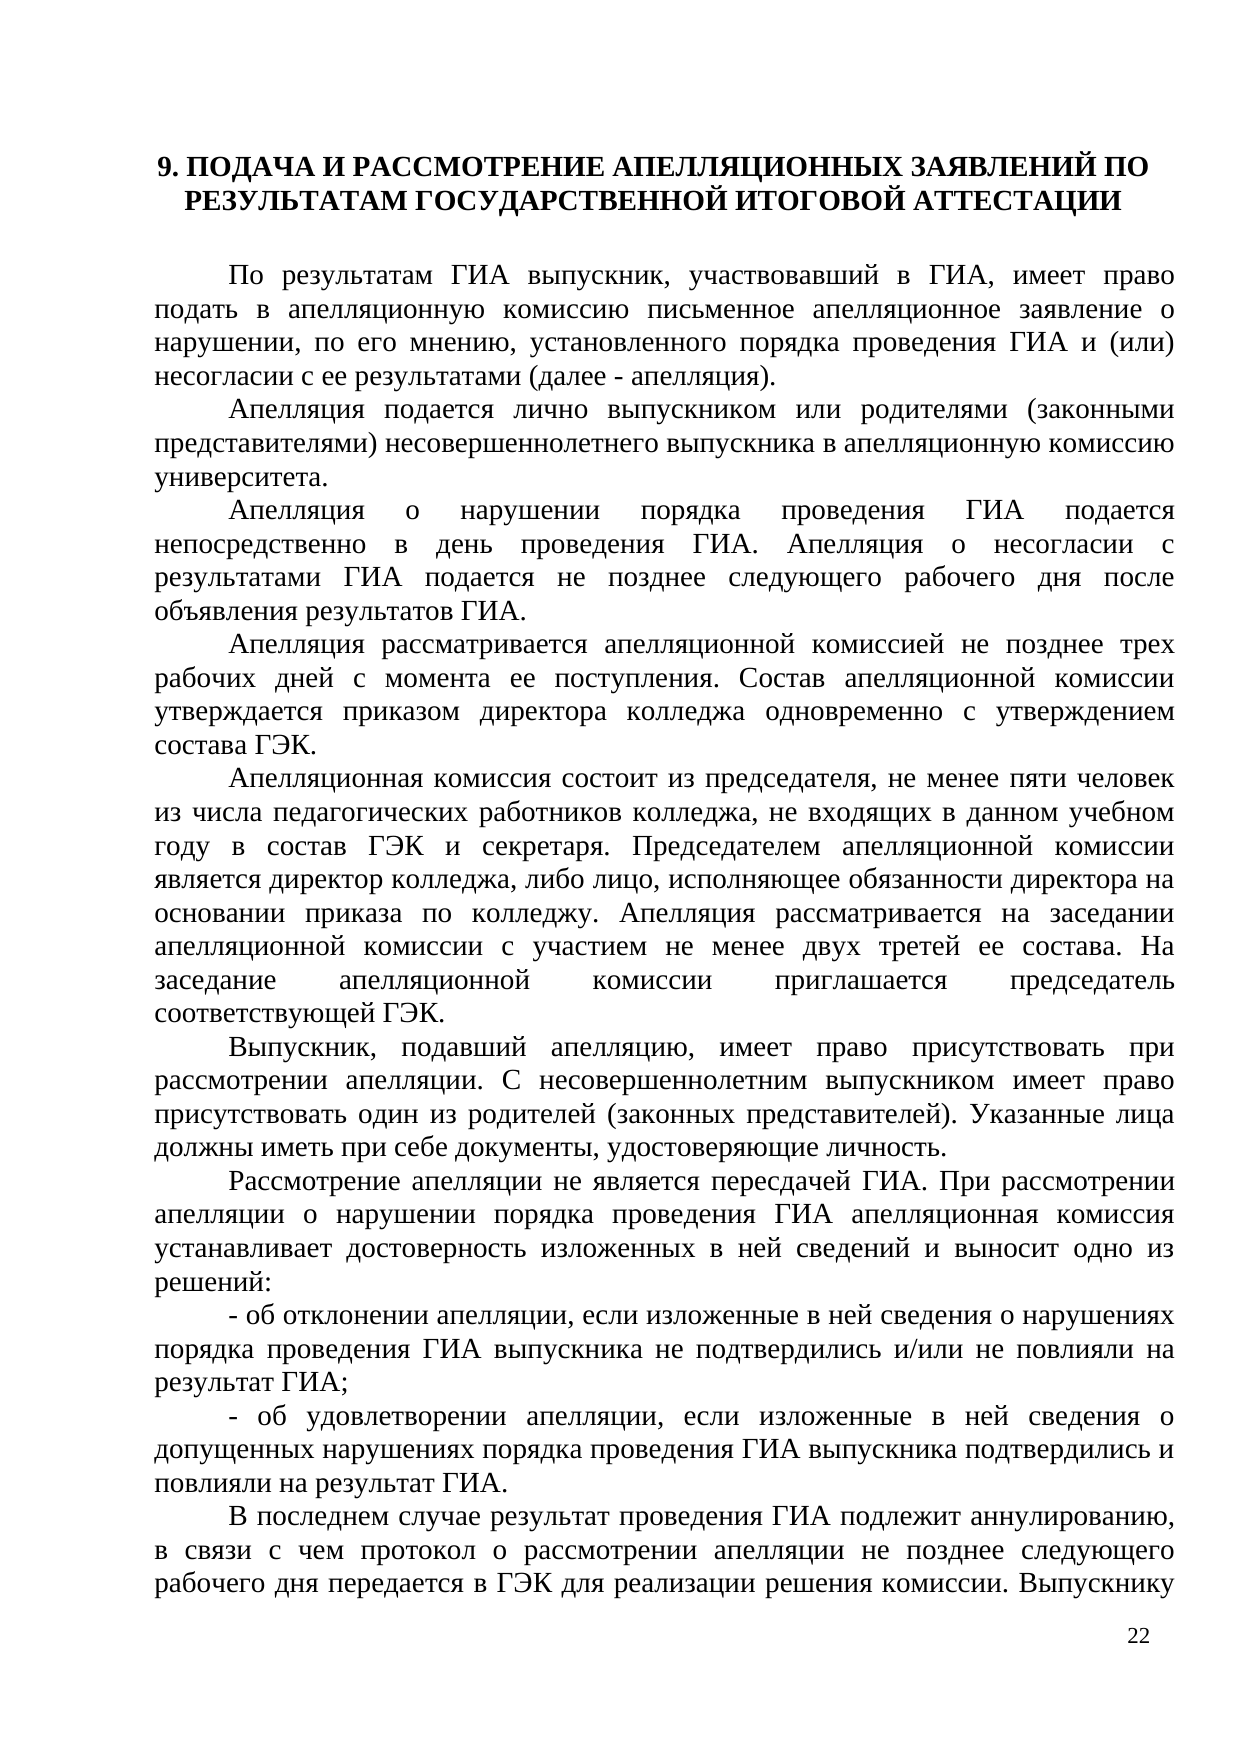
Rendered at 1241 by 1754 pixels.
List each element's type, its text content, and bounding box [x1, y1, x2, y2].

subtitle - об отклонении апелляции, если изложенные в ней сведения о нарушениях порядка проведения ГИА выпускника не подтвердились и/или не повлияли на результат ГИА; [154, 1297, 1176, 1398]
subtitle Апелляционная комиссия состоит из председателя, не менее пяти человек из числа педагогических работников колледжа, не входящих в данном учебном году в состав ГЭК и секретаря. Председателем апелляционной комиссии является директор колледжа, либо лицо, исполняющее обязанности директора на основании приказа по колледжу. Апелляция рассматривается на заседании апелляционной комиссии с участием не менее двух третей ее состава. На заседание апелляционной комиссии приглашается председатель соответствующей ГЭК. [154, 761, 1176, 1029]
subtitle - об удовлетворении апелляции, если изложенные в ней сведения о допущенных нарушениях порядка проведения ГИА выпускника подтвердились и повлияли на результат ГИА. [154, 1398, 1176, 1498]
subtitle Выпускник, подавший апелляцию, имеет право присутствовать при рассмотрении апелляции. С несовершеннолетним выпускником имеет право присутствовать один из родителей (законных представителей). Указанные лица должны иметь при себе документы, удостоверяющие личность. [154, 1029, 1176, 1163]
subtitle Апелляция о нарушении порядка проведения ГИА подается непосредственно в день проведения ГИА. Апелляция о несогласии с результатами ГИА подается не позднее следующего рабочего дня после объявления результатов ГИА. [154, 492, 1176, 626]
subtitle По результатам ГИА выпускник, участвовавший в ГИА, имеет право подать в апелляционную комиссию письменное апелляционное заявление о нарушении, по его мнению, установленного порядка проведения ГИА и (или) несогласии с ее результатами (далее - апелляция). [154, 257, 1176, 392]
subtitle Рассмотрение апелляции не является пересдачей ГИА. При рассмотрении апелляции о нарушении порядка проведения ГИА апелляционная комиссия устанавливает достоверность изложенных в ней сведений и выносит одно из решений: [154, 1163, 1176, 1297]
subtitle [154, 1498, 1176, 1599]
subtitle Апелляция рассматривается апелляционной комиссией не позднее трех рабочих дней с момента ее поступления. Состав апелляционной комиссии утверждается приказом директора колледжа одновременно с утверждением состава ГЭК. [154, 626, 1176, 761]
subtitle Апелляция подается лично выпускником или родителями (законными представителями) несовершеннолетнего выпускника в апелляционную комиссию университета. [154, 392, 1176, 492]
subtitle 9. ПОДАЧА И РАССМОТРЕНИЕ АПЕЛЛЯЦИОННЫХ ЗАЯВЛЕНИЙ ПО РЕЗУЛЬТАТАМ ГОСУДАРСТВЕННОЙ ИТОГОВОЙ АТТЕСТАЦИИ [154, 149, 1152, 216]
